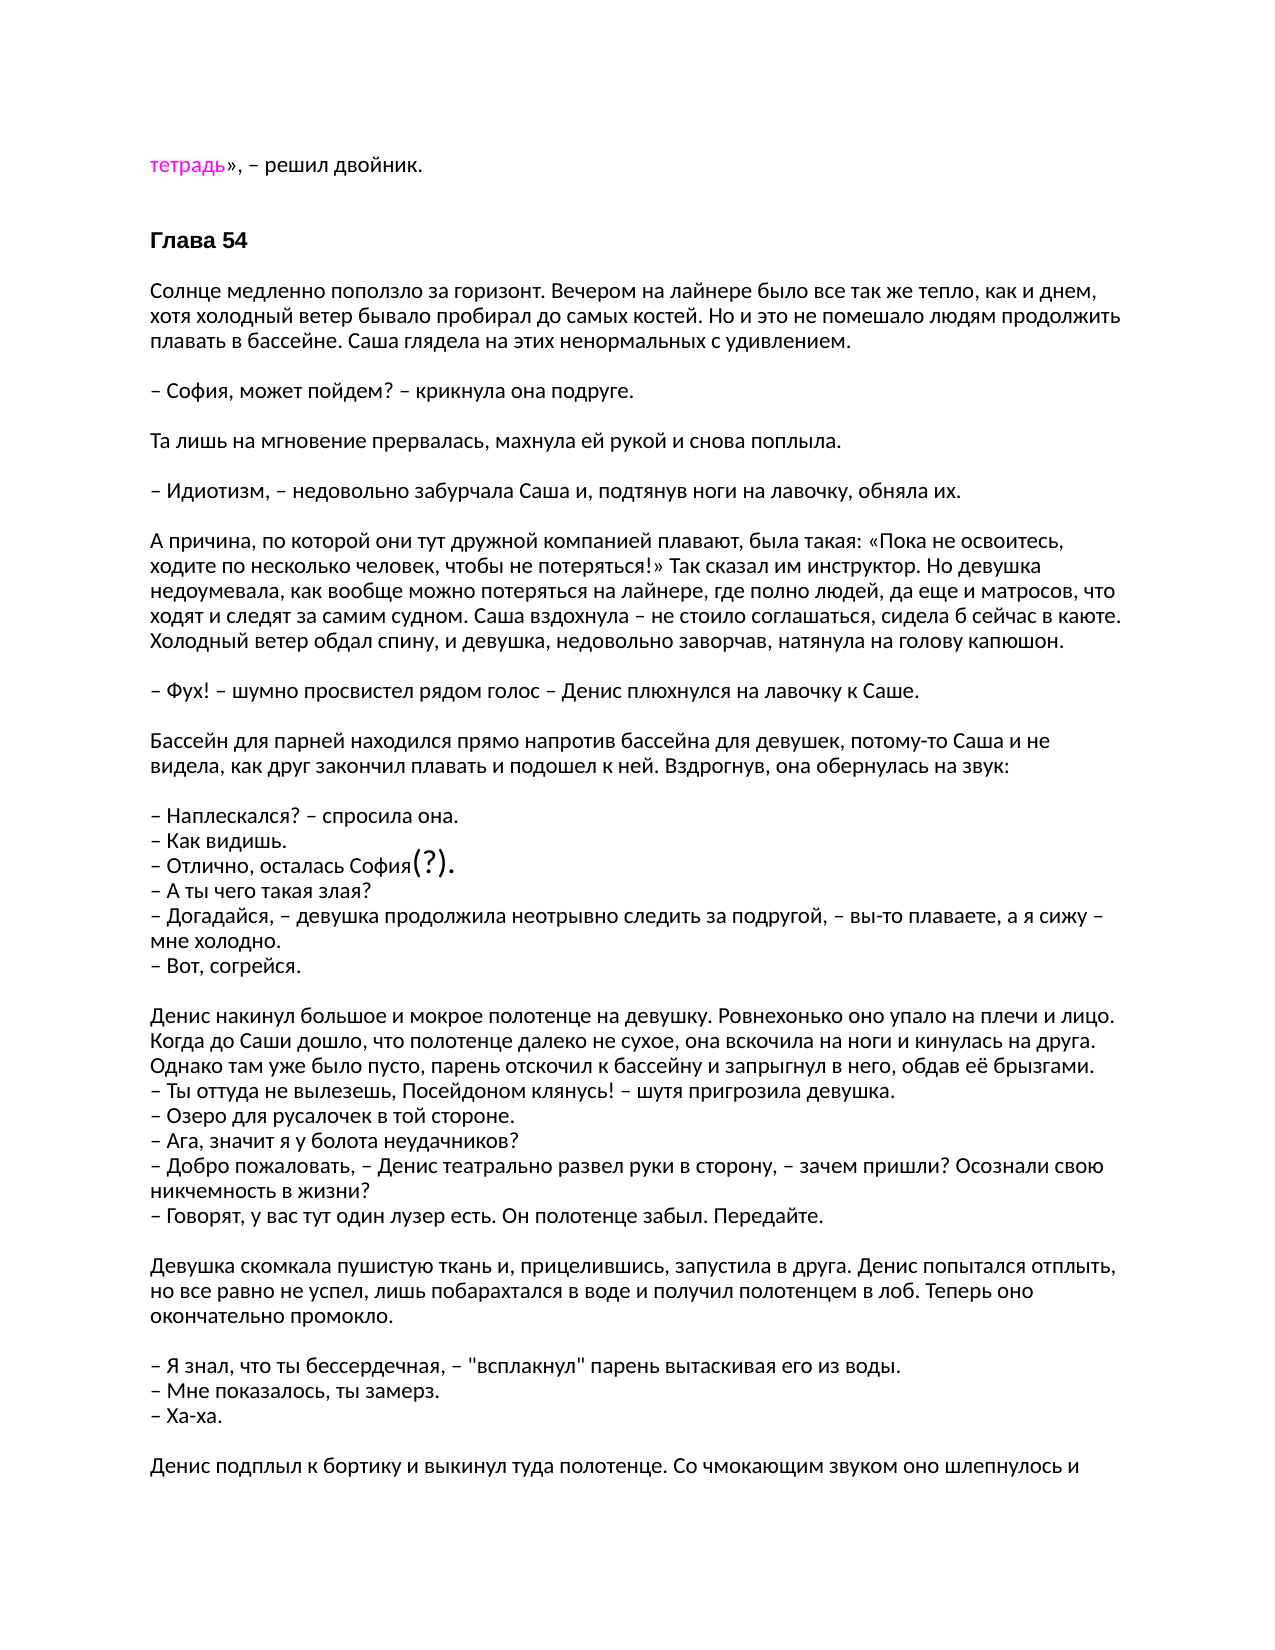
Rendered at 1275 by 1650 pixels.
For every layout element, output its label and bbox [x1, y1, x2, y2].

text [150, 150, 1125, 207]
text [150, 228, 1125, 1478]
